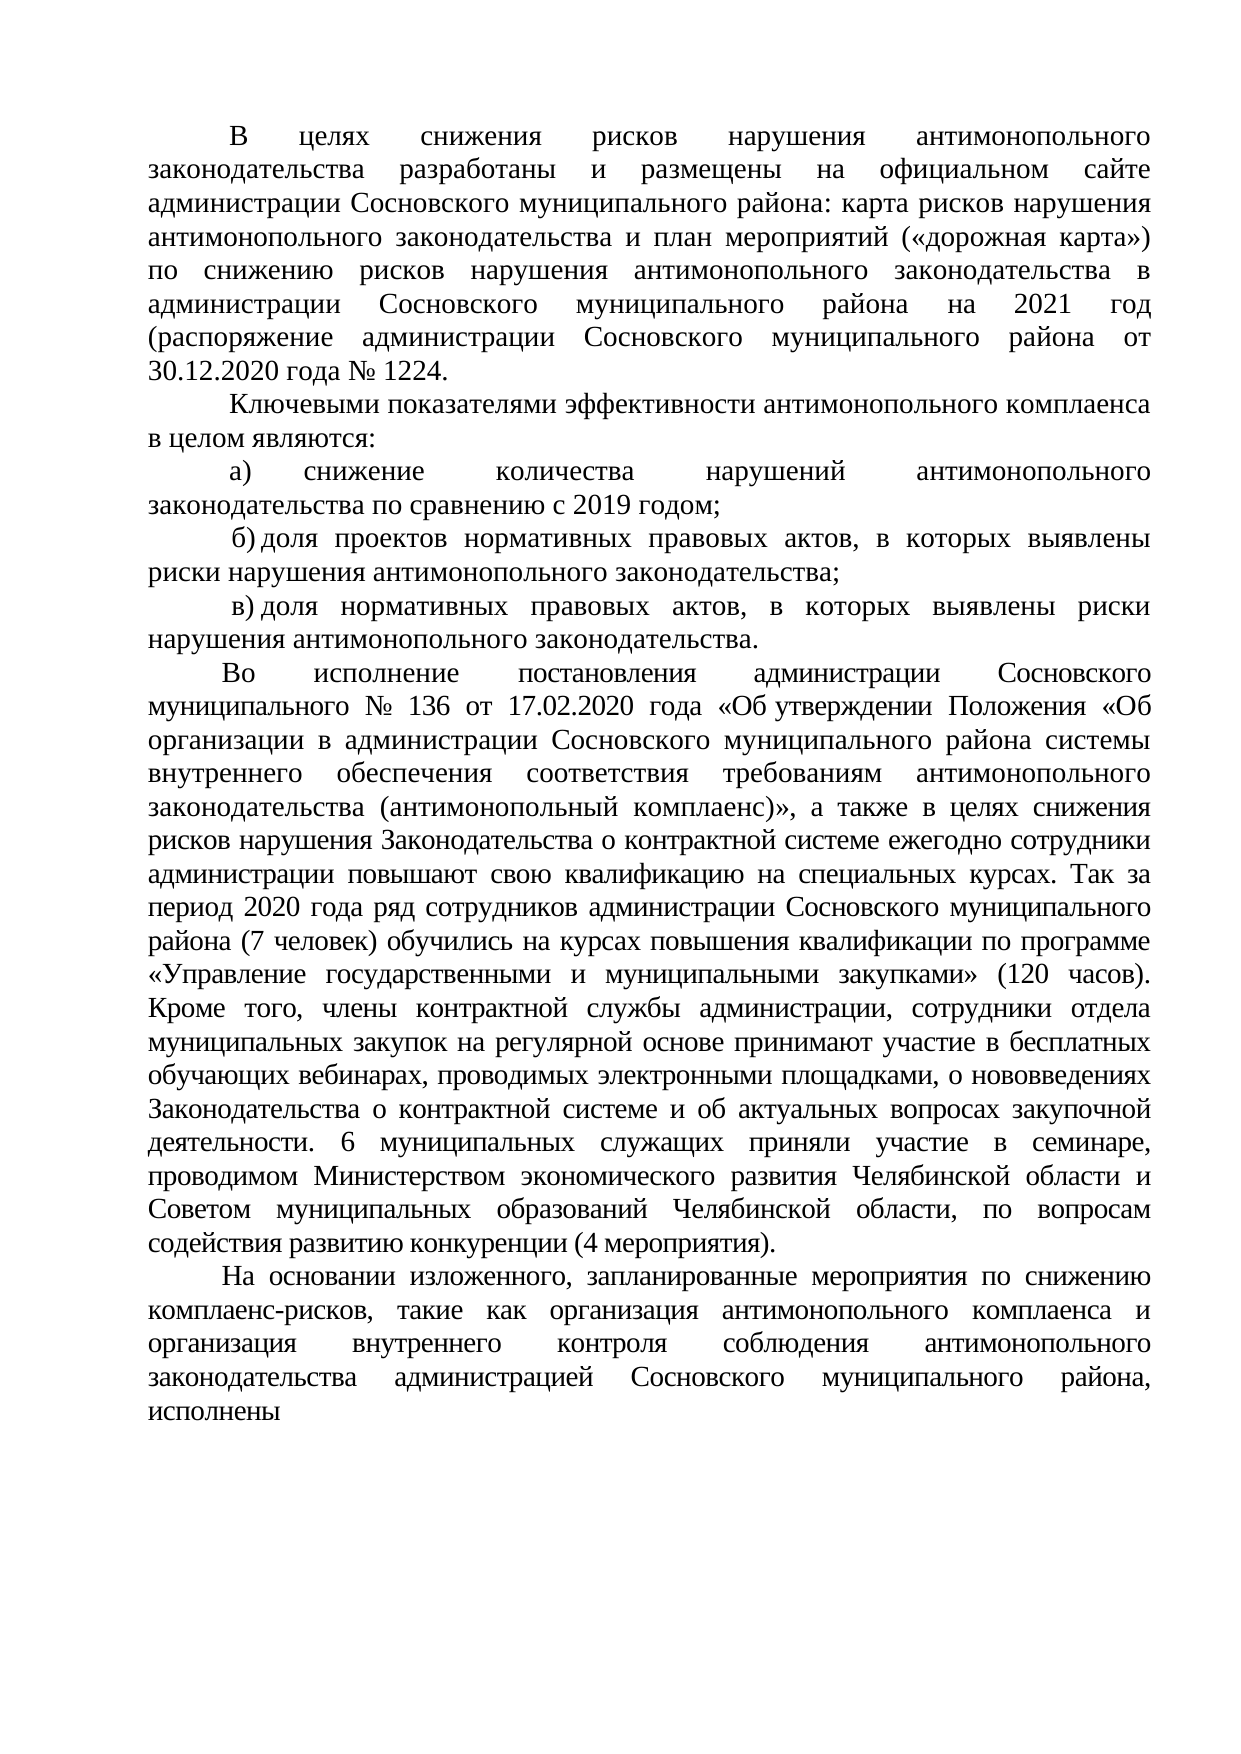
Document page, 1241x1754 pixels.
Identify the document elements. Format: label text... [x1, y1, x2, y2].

text Во исполнение постановления администрации Сосновского муниципального № 136 от 17.02.2020 года «Об утверждении Положения «Об организации в администрации Сосновского муниципального района системы внутреннего обеспечения соответствия требованиям антимонопольного законодательства (антимонопольный комплаенс)», а также в целях снижения рисков нарушения Законодательства о контрактной системе ежегодно сотрудники администрации повышают свою квалификацию на специальных курсах. Так за период 2020 года ряд сотрудников администрации Сосновского муниципального района (7 человек) обучились на курсах повышения квалификации по программе «Управление государственными и муниципальными закупками» (120 часов). Кроме того, члены контрактной службы администрации, сотрудники отдела муниципальных закупок на регулярной основе принимают участие в бесплатных обучающих вебинарах, проводимых электронными площадками, о нововведениях Законодательства о контрактной системе и об актуальных вопросах закупочной деятельности. 6 муниципальных служащих приняли участие в семинаре, проводимом Министерством экономического развития Челябинской области и Советом муниципальных образований Челябинской области, по вопросам содействия развитию конкуренции (4 мероприятия). [148, 655, 1152, 1258]
text Ключевыми показателями эффективности антимонопольного комплаенса в целом являются: [148, 386, 1152, 453]
text а) снижение количества нарушений антимонопольного законодательства по сравнению с 2019 годом; [148, 453, 1152, 521]
text в) доля нормативных правовых актов, в которых выявлены риски нарушения антимонопольного законодательства. [148, 588, 1152, 655]
text В целях снижения рисков нарушения антимонопольного законодательства разработаны и размещены на официальном сайте администрации Сосновского муниципального района: карта рисков нарушения антимонопольного законодательства и план мероприятий («дорожная карта») по снижению рисков нарушения антимонопольного законодательства в администрации Сосновского муниципального района на 2021 год (распоряжение администрации Сосновского муниципального района от 30.12.2020 года № 1224. [148, 118, 1152, 386]
text б) доля проектов нормативных правовых актов, в которых выявлены риски нарушения антимонопольного законодательства; [148, 521, 1152, 588]
text На основании изложенного, запланированные мероприятия по снижению комплаенс-рисков, такие как организация антимонопольного комплаенса и организация внутреннего контроля соблюдения антимонопольного законодательства администрацией Сосновского муниципального района, исполнены [148, 1258, 1152, 1426]
